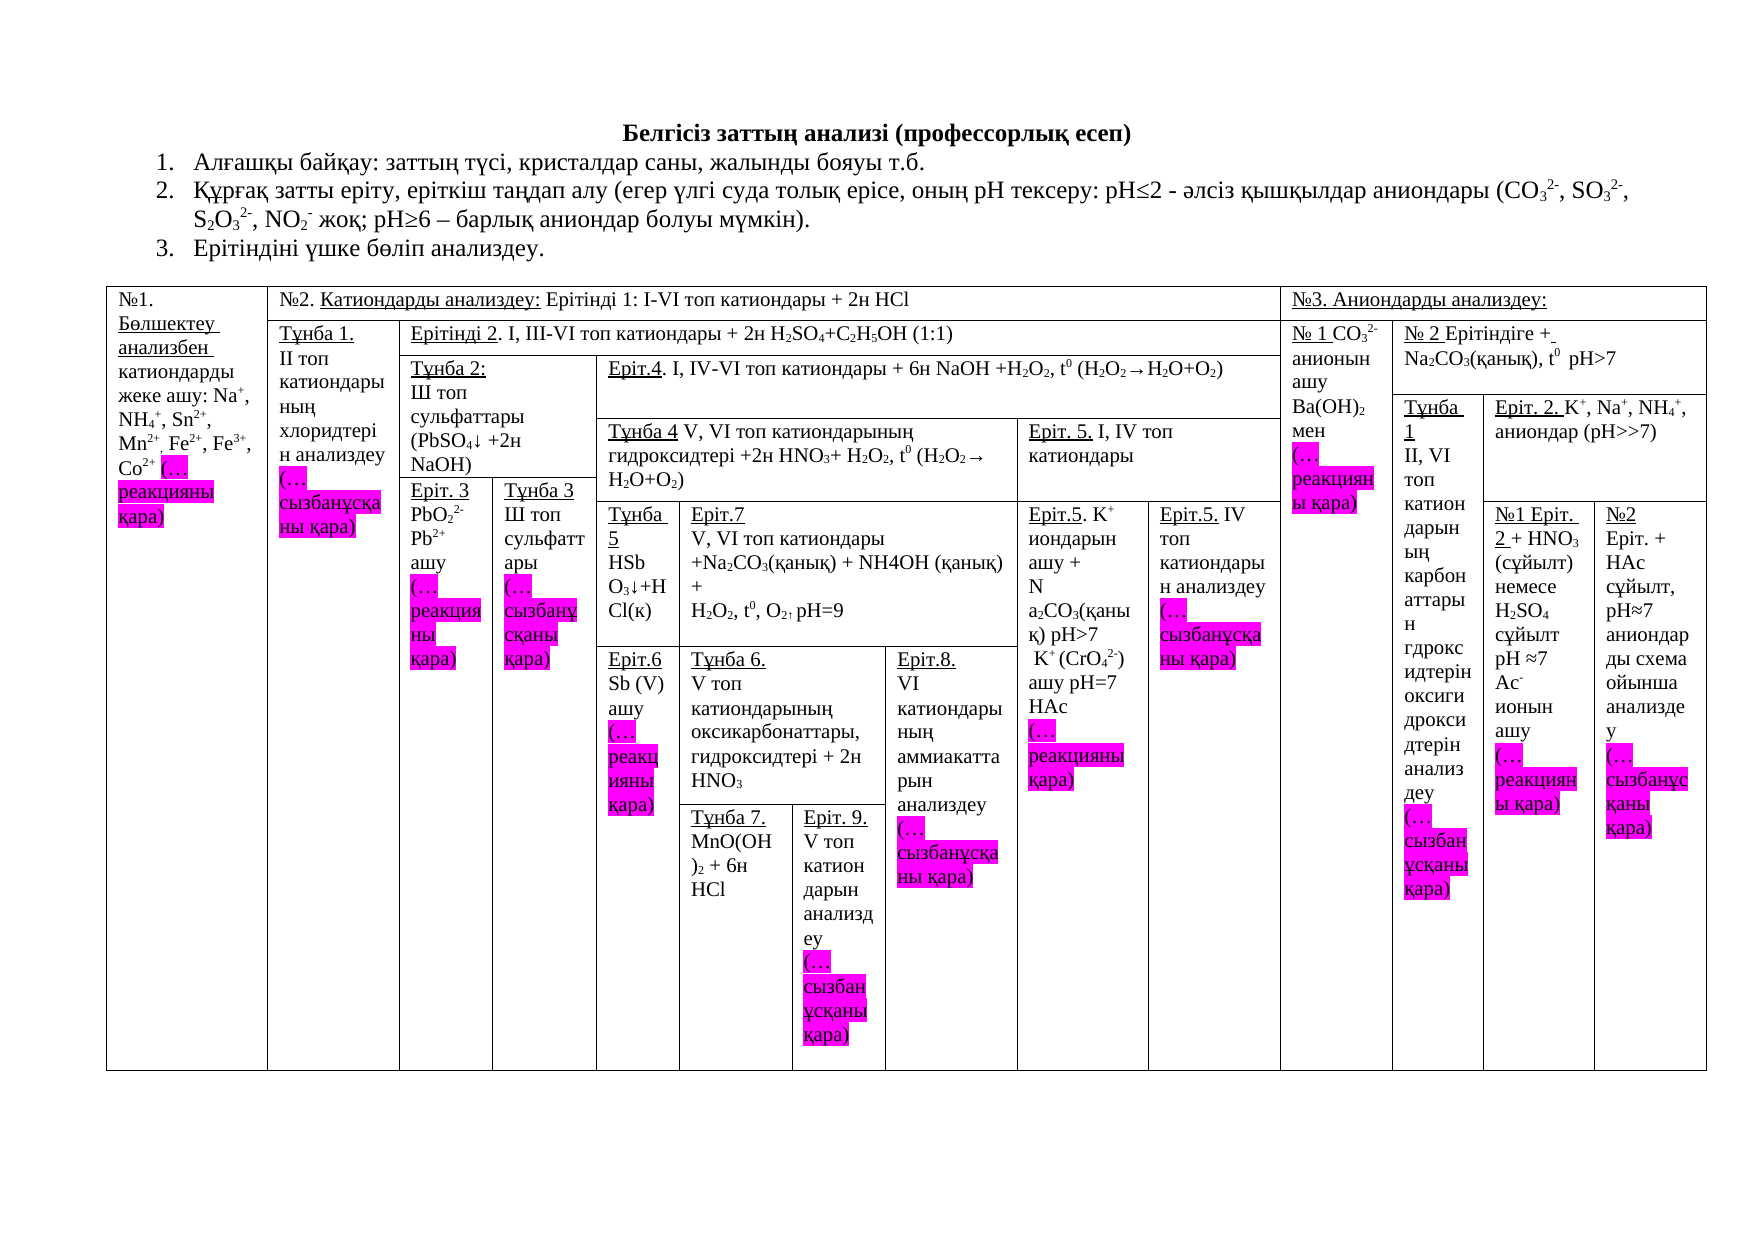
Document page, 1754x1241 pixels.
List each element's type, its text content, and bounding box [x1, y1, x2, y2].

table_cell №2 Еріт. + HAc сұйылт, рН≈7 аниондарды схема ойынша анализдеу (… сызбанұсқаны қара) [1595, 502, 1706, 1070]
table_cell Тұнба 4 V, VI топ катиондарының гидроксидтері +2н HNO3+ H2O2, t0 (H2O2→ H2O+O2) [597, 419, 1017, 501]
text Белгісіз заттың анализі (профессорлық есеп) [118, 118, 1636, 147]
table_cell Еріт.4. I, IV-VI топ катиондары + 6н NaOH +H2O2, t0 (H2O2→H2O+O2) [597, 356, 1280, 417]
table_cell Ерітінді 2. I, III-VI топ катиондары + 2н H2SO4+C2H5OH (1:1) [400, 321, 1280, 355]
table_cell Еріт.5. K+ иондарын ашу + Na2CO3(қанық) рН>7 K+ (CrO42-) ашу рН=7 HAc (… реакцияны қара) [1018, 502, 1148, 1070]
table_cell Тұнба 1 II, VI топ катиондарының карбонаттарын гдроксидтеріноксигидроксидтерін анализдеу (… сызбанұсқаны қара) [1393, 395, 1483, 1070]
table_cell Тұнба 6. V топ катиондарының оксикарбонаттары, гидроксидтері + 2н HNO3 [680, 647, 885, 804]
table_cell Тұнба 2: Ш топ сульфаттары (PbSO4↓ +2н NaOH) [400, 356, 596, 477]
table_cell Еріт. 2. K+, Na+, NH4+, аниондар (рН>>7) [1484, 395, 1706, 501]
table_header №1. Бөлшектеу анализбен катиондарды жеке ашу: Na+, NH4+, Sn2+, Mn2+, Fe2+, Fe3+, Co2+ (… реакцияны қара) [107, 287, 267, 1070]
table_cell № 1 CO32- анионын ашу Ba(OH)2 мен (… реакцияны қара) [1281, 321, 1392, 1070]
table_cell №1 Еріт. 2 + HNO3 (сұйылт) немесе H2SO4 сұйылт рН ≈7 Ac- ионын ашу (… реакцияны қара) [1484, 502, 1594, 1070]
table_cell Еріт.7 V, VI топ катиондары +Na2CO3(қанық) + NH4OH (қанық)+ H2O2, t0, O2↑ рН=9 [680, 502, 1017, 646]
table_cell № 2 Ерітіндіге + Na2CO3(қанық), t0 рН>7 [1393, 321, 1706, 393]
table_cell Тұнба 3 Ш топ сульфаттары (… сызбанұсқаны қара) [493, 478, 596, 1070]
table_cell Еріт. 5. I, IV топ катиондары [1018, 419, 1280, 501]
list Алғашқы байқау: заттың түсі, кристалдар саны, жалынды бояуы т.б. [156, 147, 1636, 176]
table_cell Еріт.6 Sb (V) ашу (… реакцияны қара) [597, 647, 679, 1070]
list Құрғақ затты еріту, еріткіш таңдап алу (егер үлгі суда толық ерісе, оның рН тексеру: рН≤2 - әлсіз қышқылдар аниондары (СO32-, SO32-, S2O32-, NO2- жоқ; рН≥6 – барлық аниондар болуы мүмкін). [156, 176, 1636, 233]
table_cell Еріт.5. IV топ катиондарын анализдеу (… сызбанұсқаны қара) [1149, 502, 1280, 1070]
table_cell Тұнба 7. MnO(OH)2 + 6н HCl [680, 805, 792, 1070]
table_cell Тұнба 5 HSbO3↓+HCl(к) [597, 502, 679, 646]
table_header №3. Аниондарды анализдеу: [1281, 287, 1706, 320]
table_cell Еріт.8. VI катиондарының аммиакаттарын анализдеу (… сызбанұсқаны қара) [886, 647, 1017, 1070]
table_cell Еріт. 3 PbO22- Pb2+ ашу (… реакцияны қара) [400, 478, 492, 1070]
list Ерітіндіні үшке бөліп анализдеу. [156, 233, 1636, 262]
table_cell Еріт. 9. V топ катиондарын анализдеу (… сызбанұсқаны қара) [793, 805, 885, 1070]
table_header №2. Катиондарды анализдеу: Ерітінді 1: I-VI топ катиондары + 2н HCl [268, 287, 1280, 320]
table_cell Тұнба 1. II топ катиондарының хлоридтерін анализдеу (… сызбанұсқаны қара) [268, 321, 399, 1070]
